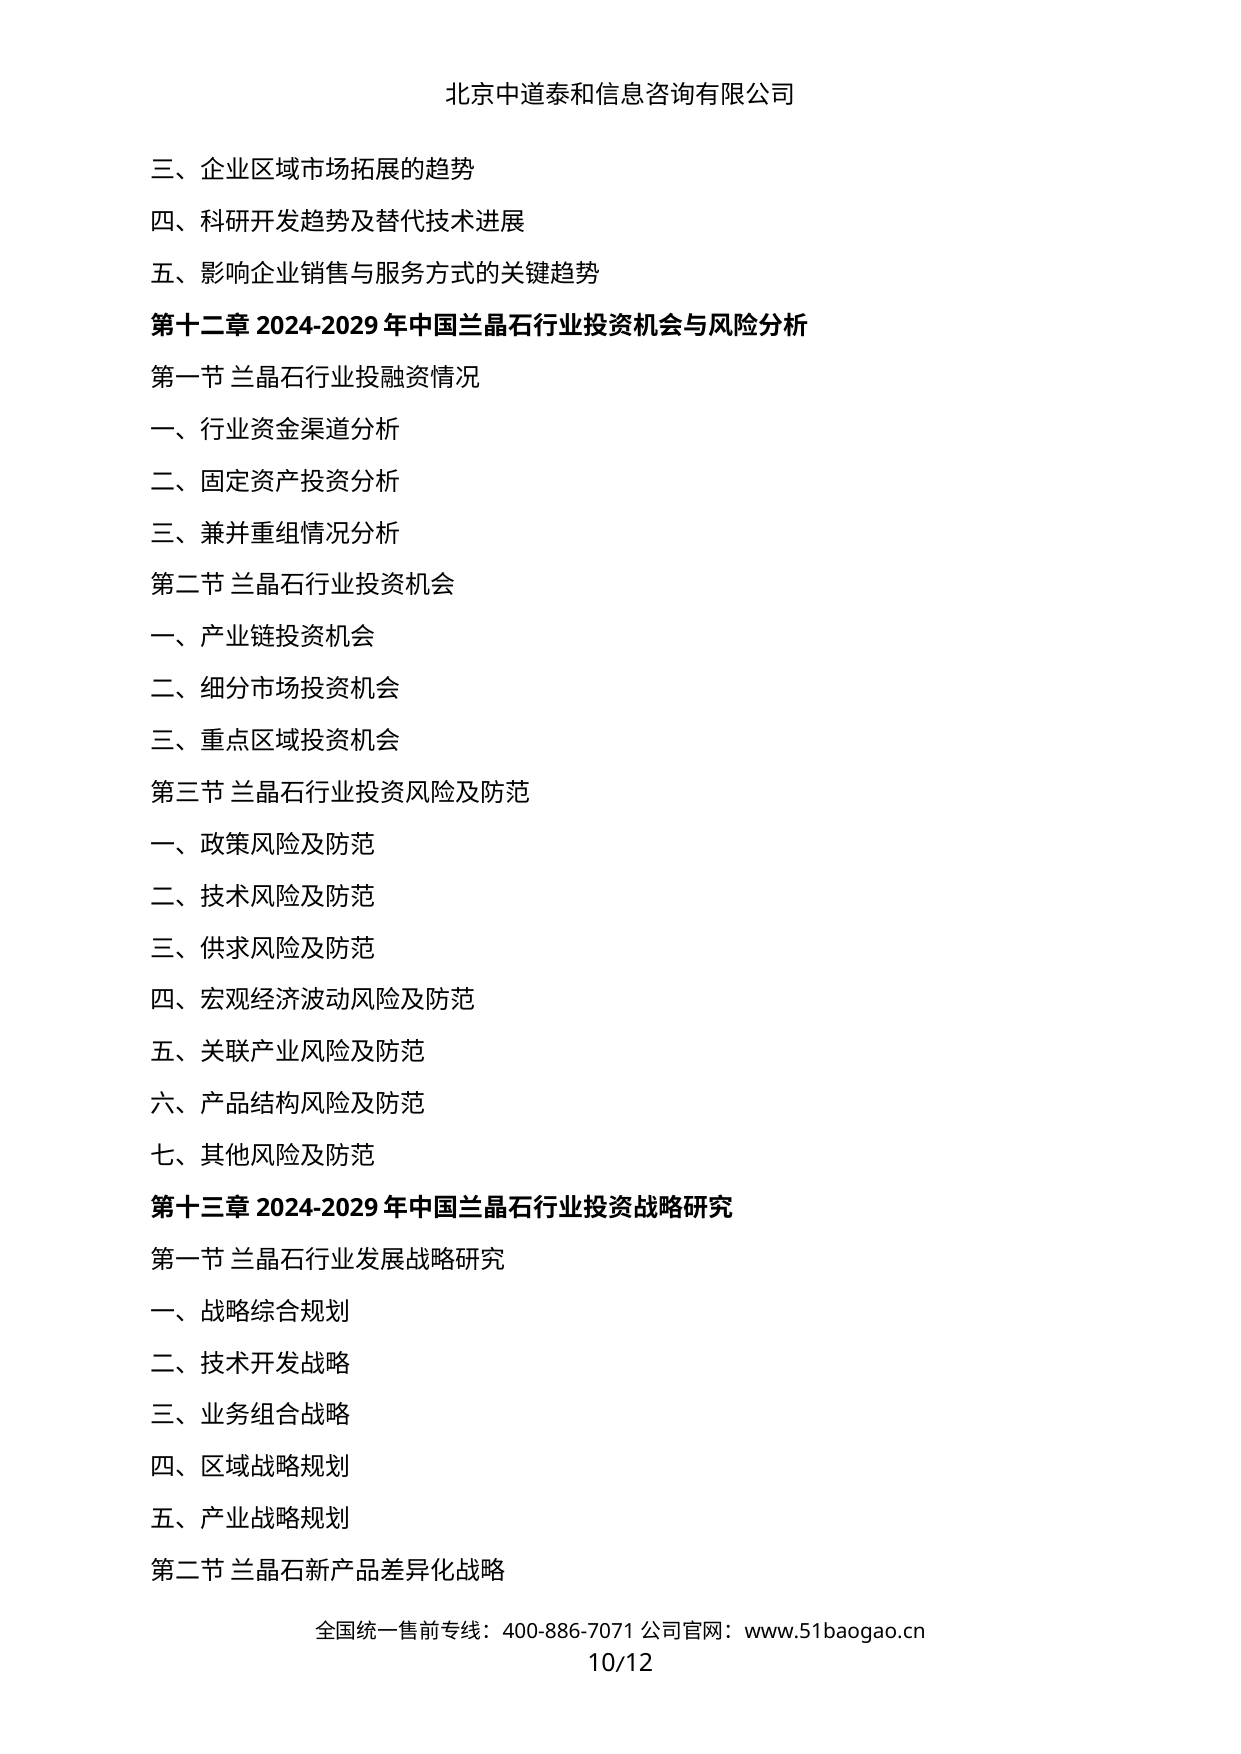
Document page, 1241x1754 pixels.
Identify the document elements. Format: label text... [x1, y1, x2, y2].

text 五、产业战略规划 [150, 1499, 1090, 1535]
text 三、兼并重组情况分析 [150, 513, 1090, 549]
text 五、影响企业销售与服务方式的关键趋势 [150, 254, 1090, 290]
text 五、关联产业风险及防范 [150, 1032, 1090, 1068]
text 三、企业区域市场拓展的趋势 [150, 150, 1090, 186]
text 二、技术风险及防范 [150, 876, 1090, 912]
text 四、宏观经济波动风险及防范 [150, 980, 1090, 1016]
text 三、业务组合战略 [150, 1395, 1090, 1431]
text 三、供求风险及防范 [150, 928, 1090, 964]
text 一、行业资金渠道分析 [150, 409, 1090, 446]
text 一、政策风险及防范 [150, 824, 1090, 861]
text 四、区域战略规划 [150, 1447, 1090, 1483]
text 六、产品结构风险及防范 [150, 1084, 1090, 1120]
text 第一节 兰晶石行业投融资情况 [150, 357, 1090, 394]
text 第十三章 2024-2029年中国兰晶石行业投资战略研究 [150, 1187, 1090, 1224]
text 二、细分市场投资机会 [150, 669, 1090, 705]
text 二、技术开发战略 [150, 1343, 1090, 1379]
text 四、科研开发趋势及替代技术进展 [150, 202, 1090, 238]
text 第二节 兰晶石行业投资机会 [150, 565, 1090, 601]
text 二、固定资产投资分析 [150, 461, 1090, 497]
text 第二节 兰晶石新产品差异化战略 [150, 1551, 1090, 1587]
text 第一节 兰晶石行业发展战略研究 [150, 1239, 1090, 1276]
text 七、其他风险及防范 [150, 1136, 1090, 1172]
text 一、产业链投资机会 [150, 617, 1090, 653]
text 第十二章 2024-2029年中国兰晶石行业投资机会与风险分析 [150, 306, 1090, 342]
text 第三节 兰晶石行业投资风险及防范 [150, 772, 1090, 809]
text 一、战略综合规划 [150, 1291, 1090, 1327]
text 三、重点区域投资机会 [150, 721, 1090, 757]
